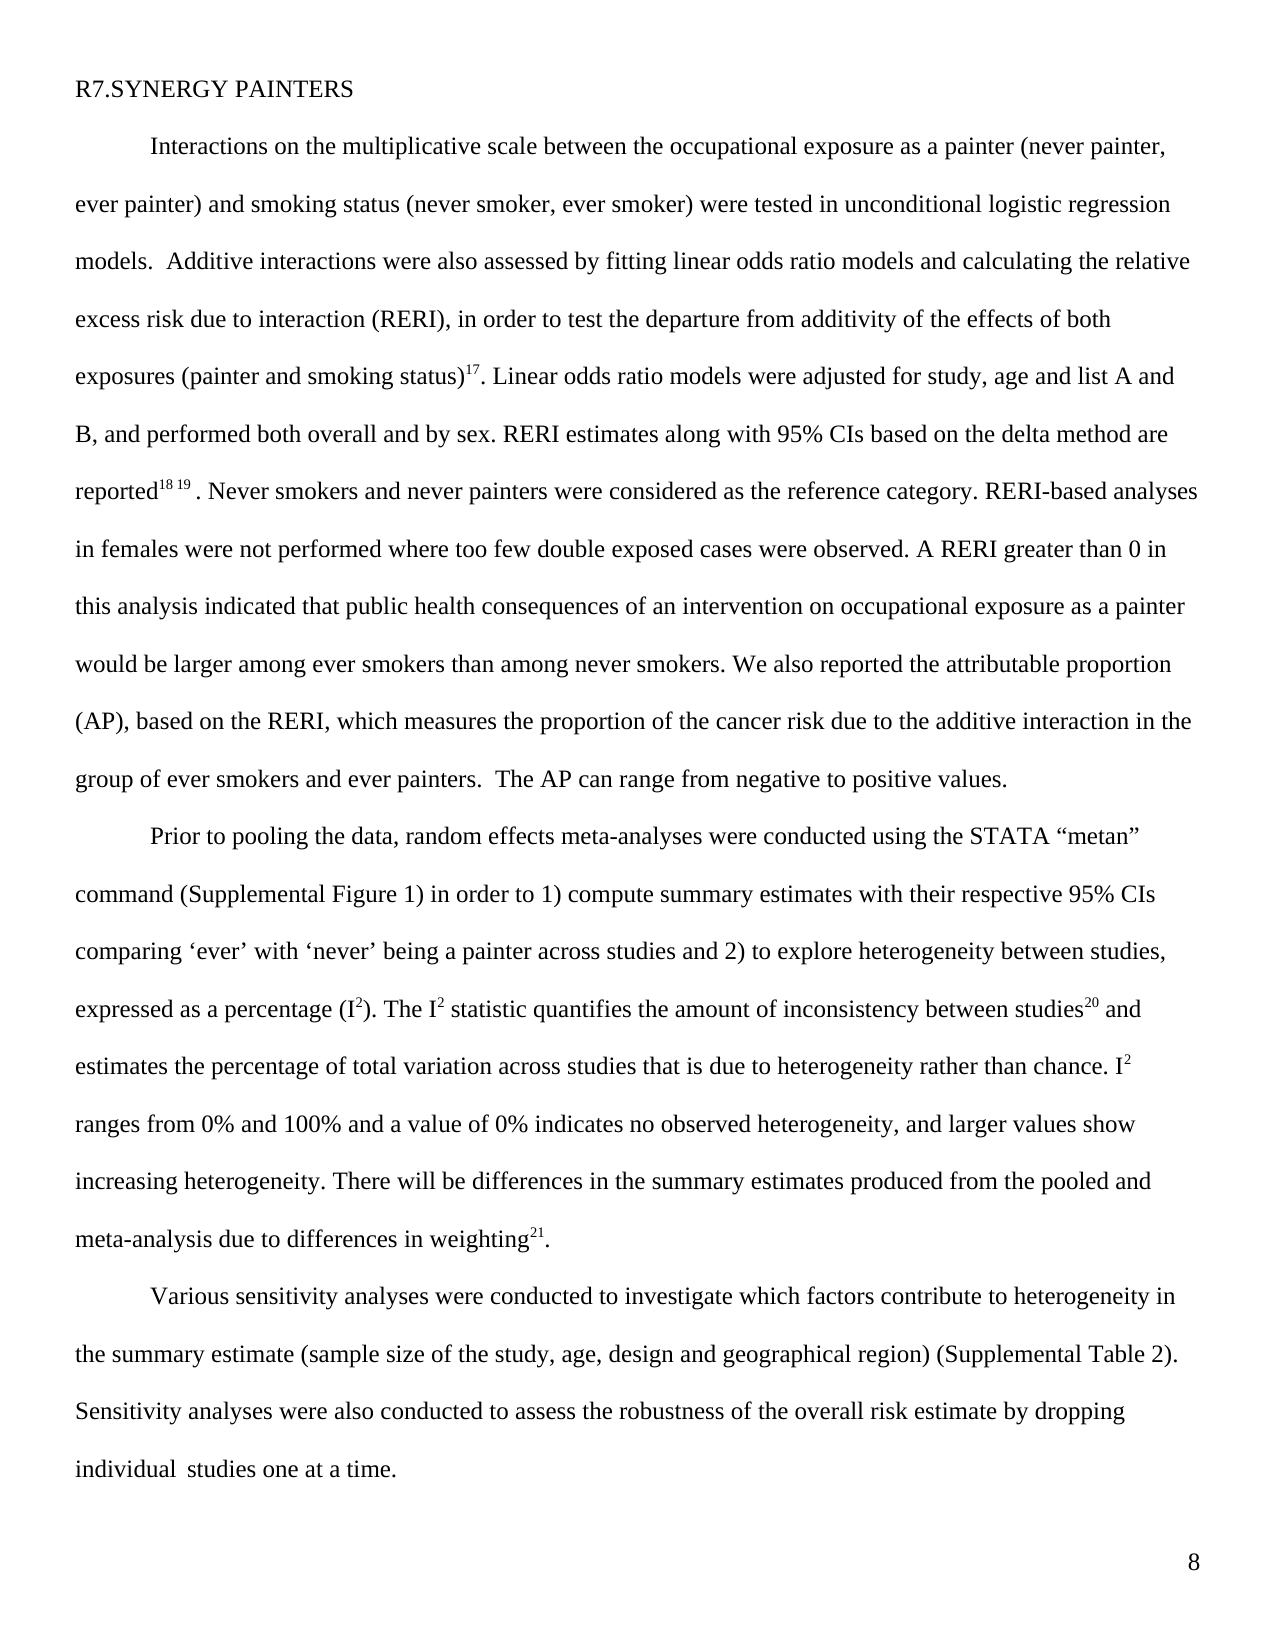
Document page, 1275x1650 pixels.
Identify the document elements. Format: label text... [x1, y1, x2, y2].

text Interactions on the multiplicative scale between the occupational exposure as a painter (never painter, ever painter) and smoking status (never smoker, ever smoker) were tested in unconditional logistic regression models. Additive interactions were also assessed by fitting linear odds ratio models and calculating the relative excess risk due to interaction (RERI), in order to test the departure from additivity of the effects of both exposures (painter and smoking status)17. Linear odds ratio models were adjusted for study, age and list A and B, and performed both overall and by sex. RERI estimates along with 95% CIs based on the delta method are reported18 19 . Never smokers and never painters were considered as the reference category. RERI-based analyses in females were not performed where too few double exposed cases were observed. A RERI greater than 0 in this analysis indicated that public health consequences of an intervention on occupational exposure as a painter would be larger among ever smokers than among never smokers. We also reported the attributable proportion (AP), based on the RERI, which measures the proportion of the cancer risk due to the additive interaction in the group of ever smokers and ever painters. The AP can range from negative to positive values. [75, 131, 1200, 792]
text Prior to pooling the data, random effects meta-analyses were conducted using the STATA “metan” command (Supplemental Figure 1) in order to 1) compute summary estimates with their respective 95% CIs comparing ‘ever’ with ‘never’ being a painter across studies and 2) to explore heterogeneity between studies, expressed as a percentage (I2). The I2 statistic quantifies the amount of inconsistency between studies20 and estimates the percentage of total variation across studies that is due to heterogeneity rather than chance. I2 ranges from 0% and 100% and a value of 0% indicates no observed heterogeneity, and larger values show increasing heterogeneity. There will be differences in the summary estimates produced from the pooled and meta-analysis due to differences in weighting21. [75, 821, 1200, 1252]
text Various sensitivity analyses were conducted to investigate which factors contribute to heterogeneity in the summary estimate (sample size of the study, age, design and geographical region) (Supplemental Table 2). Sensitivity analyses were also conducted to assess the robustness of the overall risk estimate by dropping individual studies one at a time. [75, 1281, 1200, 1482]
